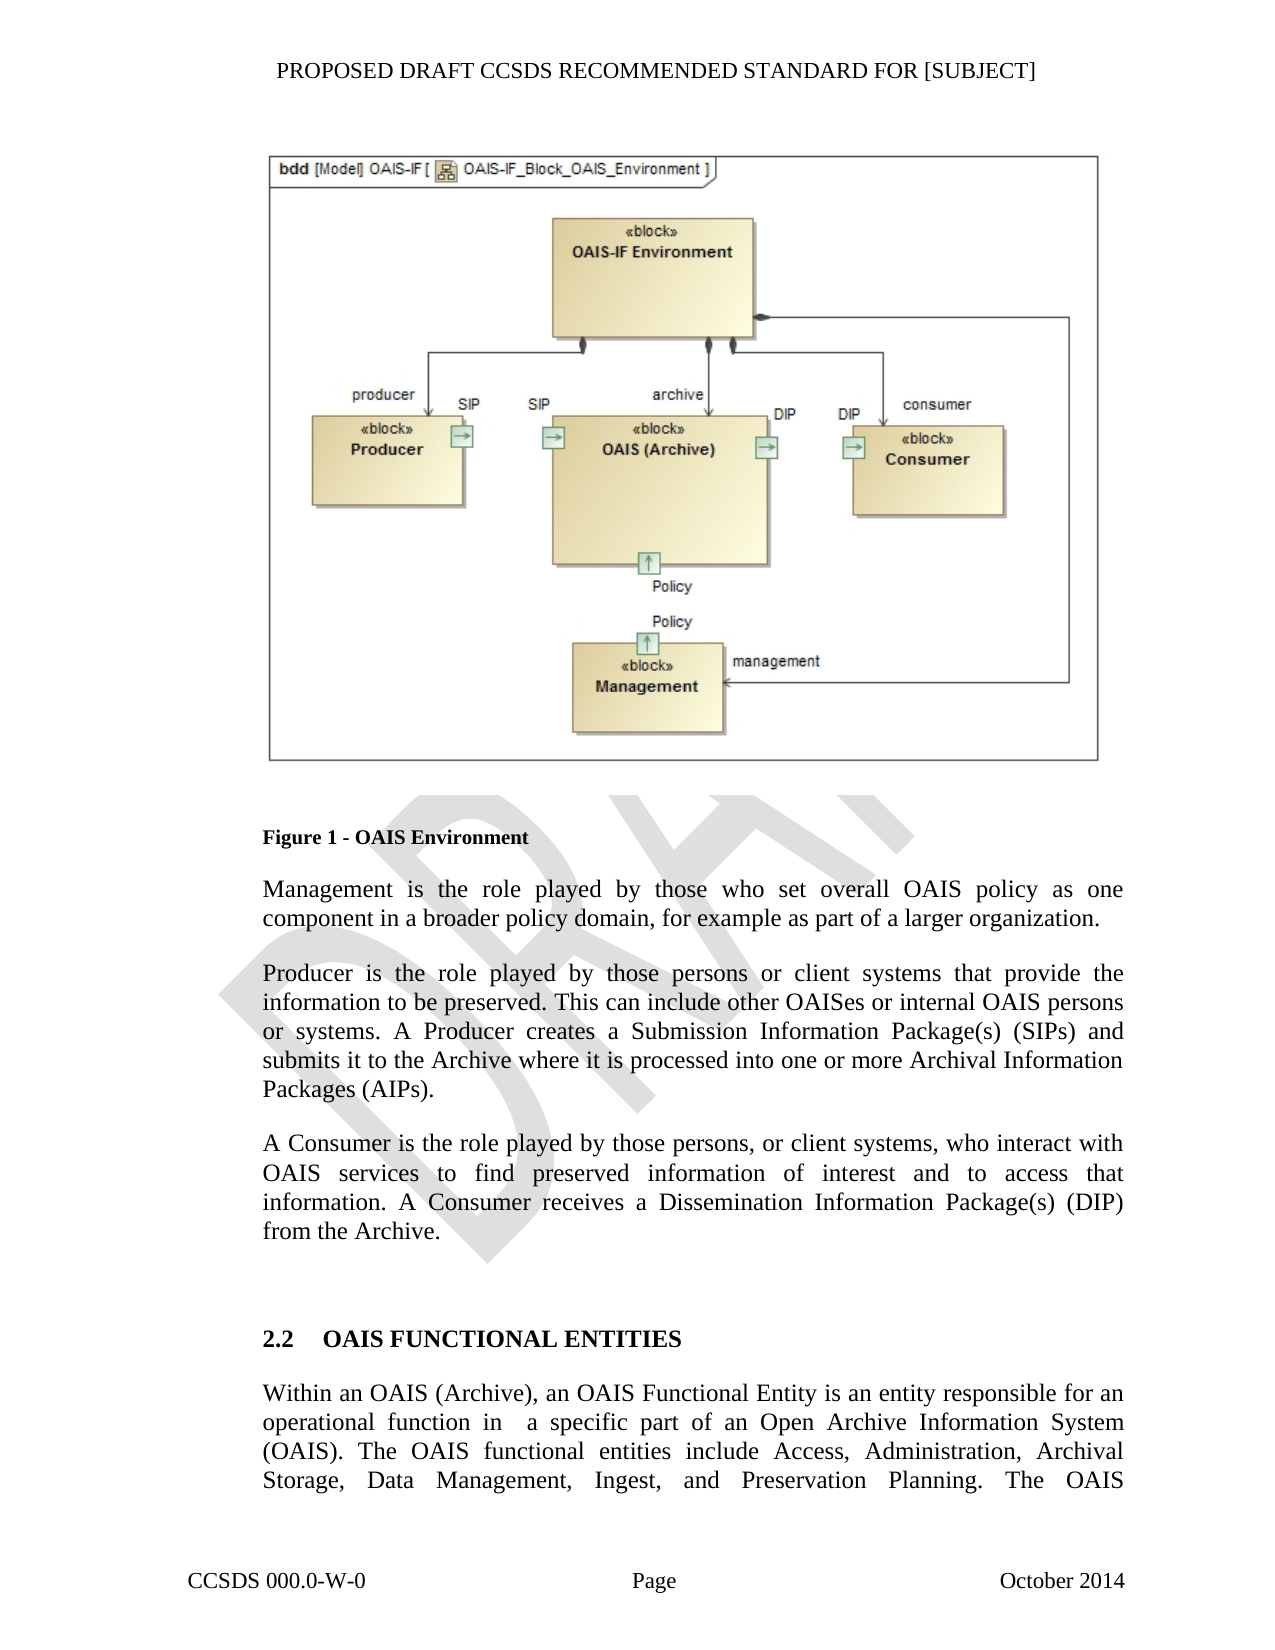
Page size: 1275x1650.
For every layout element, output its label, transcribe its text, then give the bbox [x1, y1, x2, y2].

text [262, 1378, 1125, 1494]
text Producer is the role played by those persons or client systems that provide the information to be preserved. This can include other OAISes or internal OAIS persons or systems. A Producer creates a Submission Information Package(s) (SIPs) and submits it to the Archive where it is processed into one or more Archival Information Packages (AIPs). [262, 957, 1125, 1103]
text Figure 1 - OAIS Environment [262, 820, 1125, 849]
subtitle OAIS Functional EntitIES [262, 1324, 1125, 1353]
text A Consumer is the role played by those persons, or client systems, who interact with OAIS services to find preserved information of interest and to access that information. A Consumer receives a Dissemination Information Package(s) (DIP) from the Archive. [262, 1128, 1125, 1245]
text Management is the role played by those who set overall OAIS policy as one component in a broader policy domain, for example as part of a larger organization. [262, 874, 1125, 932]
picture [262, 150, 1133, 795]
